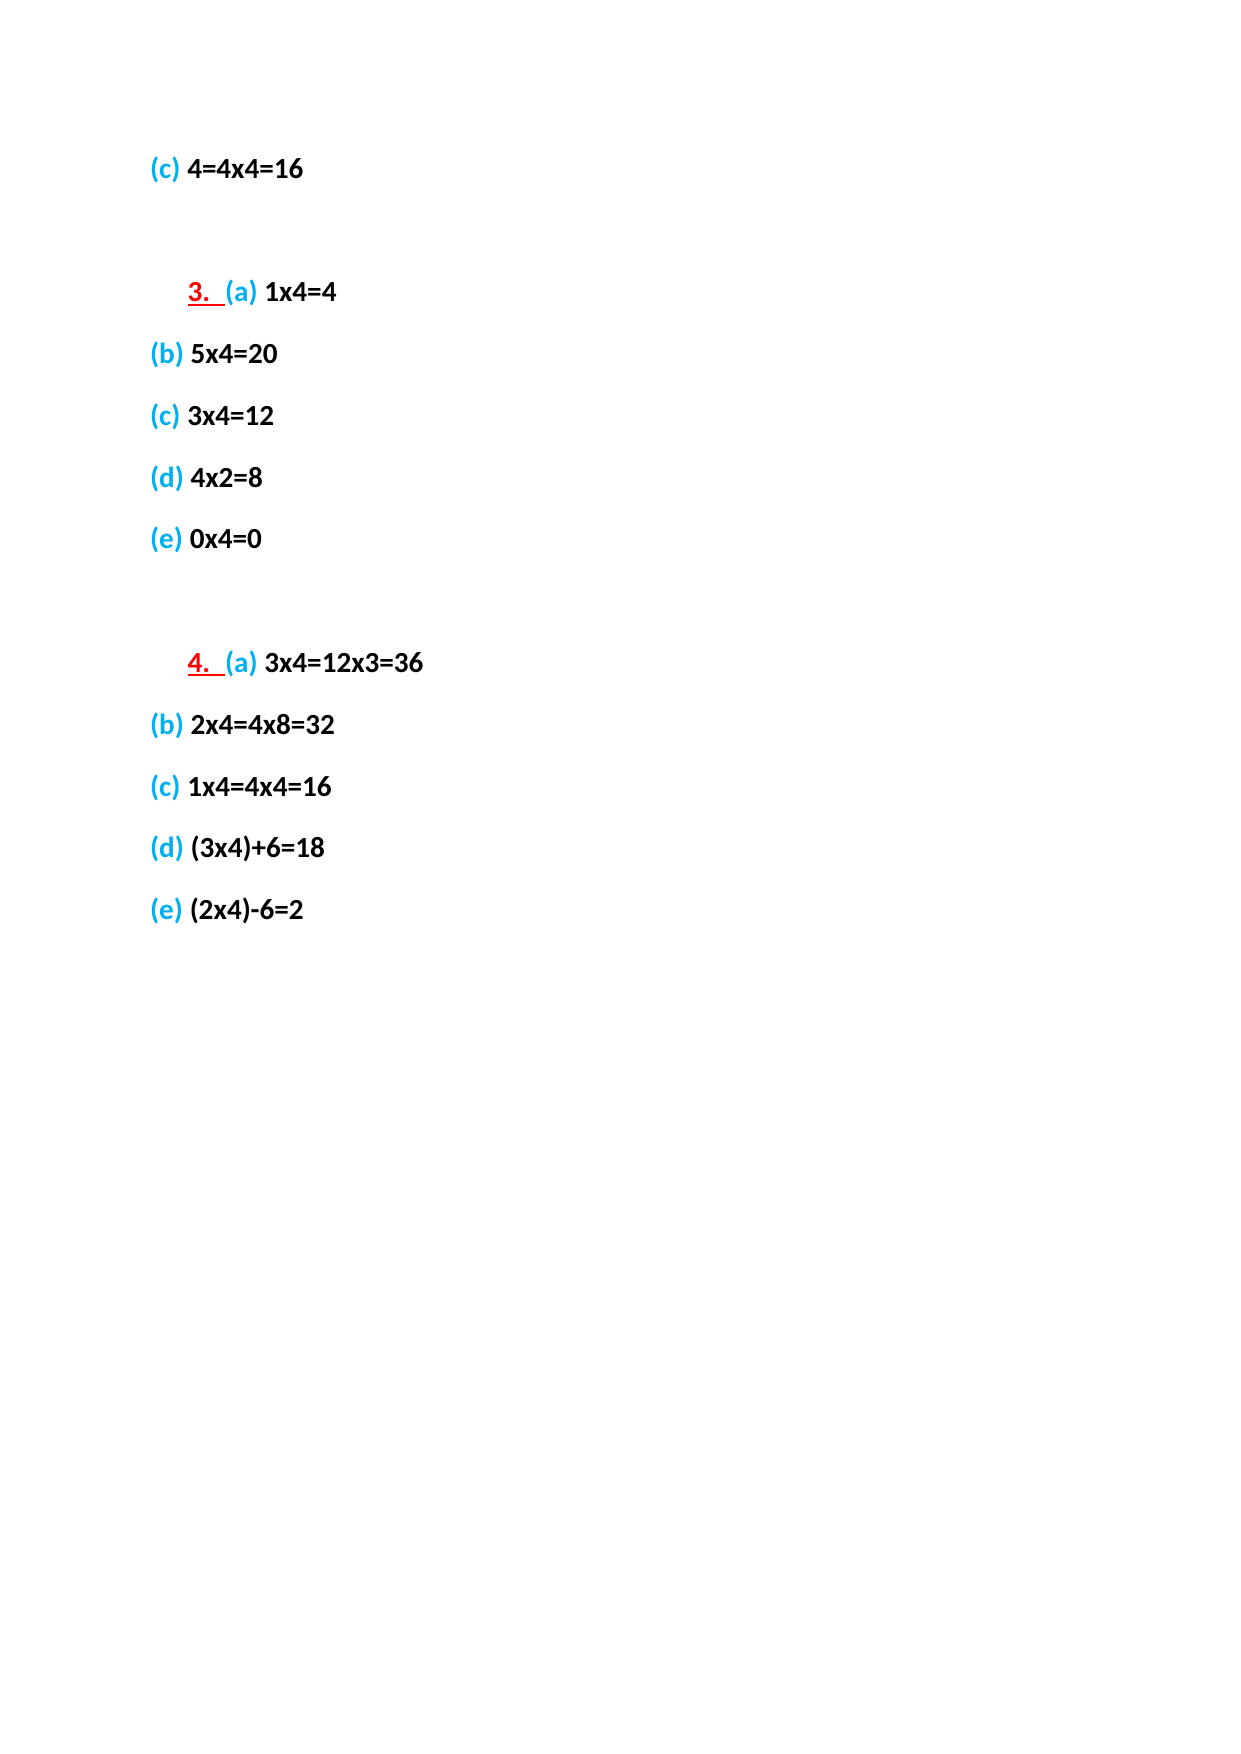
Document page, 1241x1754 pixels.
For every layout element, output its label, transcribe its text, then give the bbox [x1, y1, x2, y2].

text (d) 4x2=8 [150, 459, 1090, 494]
text (c) 3x4=12 [150, 397, 1090, 433]
list (a) 3x4=12x3=36 [187, 644, 1090, 680]
text (c) 4=4x4=16 [150, 150, 1090, 186]
text (e) (2x4)-6=2 [150, 891, 1090, 927]
text (b) 2x4=4x8=32 [150, 706, 1090, 742]
text (c) 1x4=4x4=16 [150, 768, 1090, 803]
list (a) 1x4=4 [187, 273, 1090, 309]
text (e) 0x4=0 [150, 521, 1090, 556]
text (b) 5x4=20 [150, 335, 1090, 371]
text (d) (3x4)+6=18 [150, 829, 1090, 865]
